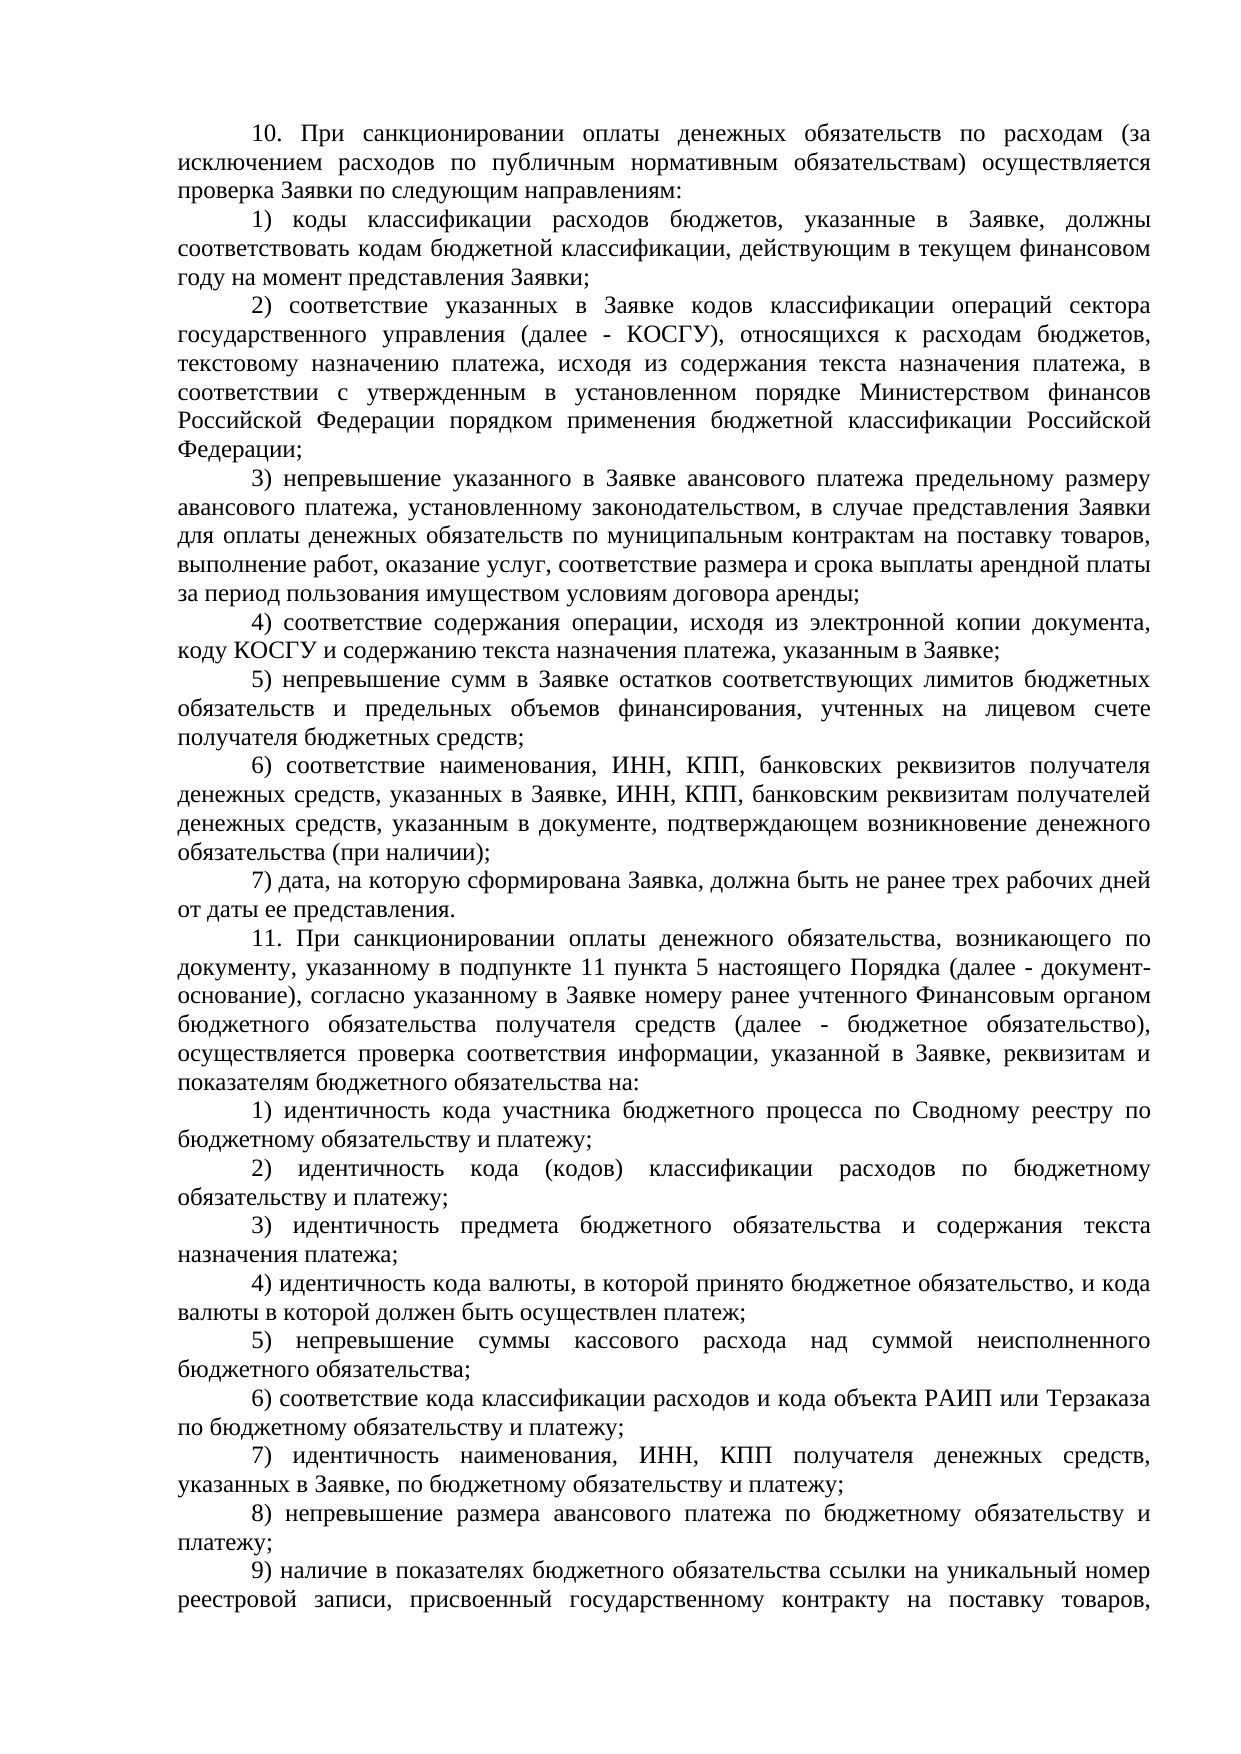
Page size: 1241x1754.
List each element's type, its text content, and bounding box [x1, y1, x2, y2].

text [177, 1556, 1152, 1613]
text 2) соответствие указанных в Заявке кодов классификации операций сектора государственного управления (далее - КОСГУ), относящихся к расходам бюджетов, текстовому назначению платежа, исходя из содержания текста назначения платежа, в соответствии с утвержденным в установленном порядке Министерством финансов Российской Федерации порядком применения бюджетной классификации Российской Федерации; [177, 291, 1152, 463]
text 5) непревышение сумм в Заявке остатков соответствующих лимитов бюджетных обязательств и предельных объемов финансирования, учтенных на лицевом счете получателя бюджетных средств; [177, 664, 1152, 751]
text 6) соответствие наименования, ИНН, КПП, банковских реквизитов получателя денежных средств, указанных в Заявке, ИНН, КПП, банковским реквизитам получателей денежных средств, указанным в документе, подтверждающем возникновение денежного обязательства (при наличии); [177, 751, 1152, 866]
text 4) идентичность кода валюты, в которой принято бюджетное обязательство, и кода валюты в которой должен быть осуществлен платеж; [177, 1268, 1152, 1326]
text 3) идентичность предмета бюджетного обязательства и содержания текста назначения платежа; [177, 1211, 1152, 1268]
text 5) непревышение суммы кассового расхода над суммой неисполненного бюджетного обязательства; [177, 1326, 1152, 1383]
text 10. При санкционировании оплаты денежных обязательств по расходам (за исключением расходов по публичным нормативным обязательствам) осуществляется проверка Заявки по следующим направлениям: [177, 118, 1152, 204]
text 1) коды классификации расходов бюджетов, указанные в Заявке, должны соответствовать кодам бюджетной классификации, действующим в текущем финансовом году на момент представления Заявки; [177, 204, 1152, 291]
text 6) соответствие кода классификации расходов и кода объекта РАИП или Терзаказа по бюджетному обязательству и платежу; [177, 1383, 1152, 1441]
text 3) непревышение указанного в Заявке авансового платежа предельному размеру авансового платежа, установленному законодательством, в случае представления Заявки для оплаты денежных обязательств по муниципальным контрактам на поставку товаров, выполнение работ, оказание услуг, соответствие размера и срока выплаты арендной платы за период пользования имуществом условиям договора аренды; [177, 463, 1152, 607]
text 2) идентичность кода (кодов) классификации расходов по бюджетному обязательству и платежу; [177, 1153, 1152, 1211]
text 7) идентичность наименования, ИНН, КПП получателя денежных средств, указанных в Заявке, по бюджетному обязательству и платежу; [177, 1441, 1152, 1498]
text 7) дата, на которую сформирована Заявка, должна быть не ранее трех рабочих дней от даты ее представления. [177, 866, 1152, 923]
text 1) идентичность кода участника бюджетного процесса по Сводному реестру по бюджетному обязательству и платежу; [177, 1096, 1152, 1153]
text 4) соответствие содержания операции, исходя из электронной копии документа, коду КОСГУ и содержанию текста назначения платежа, указанным в Заявке; [177, 607, 1152, 664]
text 8) непревышение размера авансового платежа по бюджетному обязательству и платежу; [177, 1498, 1152, 1556]
text 11. При санкционировании оплаты денежного обязательства, возникающего по документу, указанному в подпункте 11 пункта 5 настоящего Порядка (далее - документ-основание), согласно указанному в Заявке номеру ранее учтенного Финансовым органом бюджетного обязательства получателя средств (далее - бюджетное обязательство), осуществляется проверка соответствия информации, указанной в Заявке, реквизитам и показателям бюджетного обязательства на: [177, 923, 1152, 1096]
